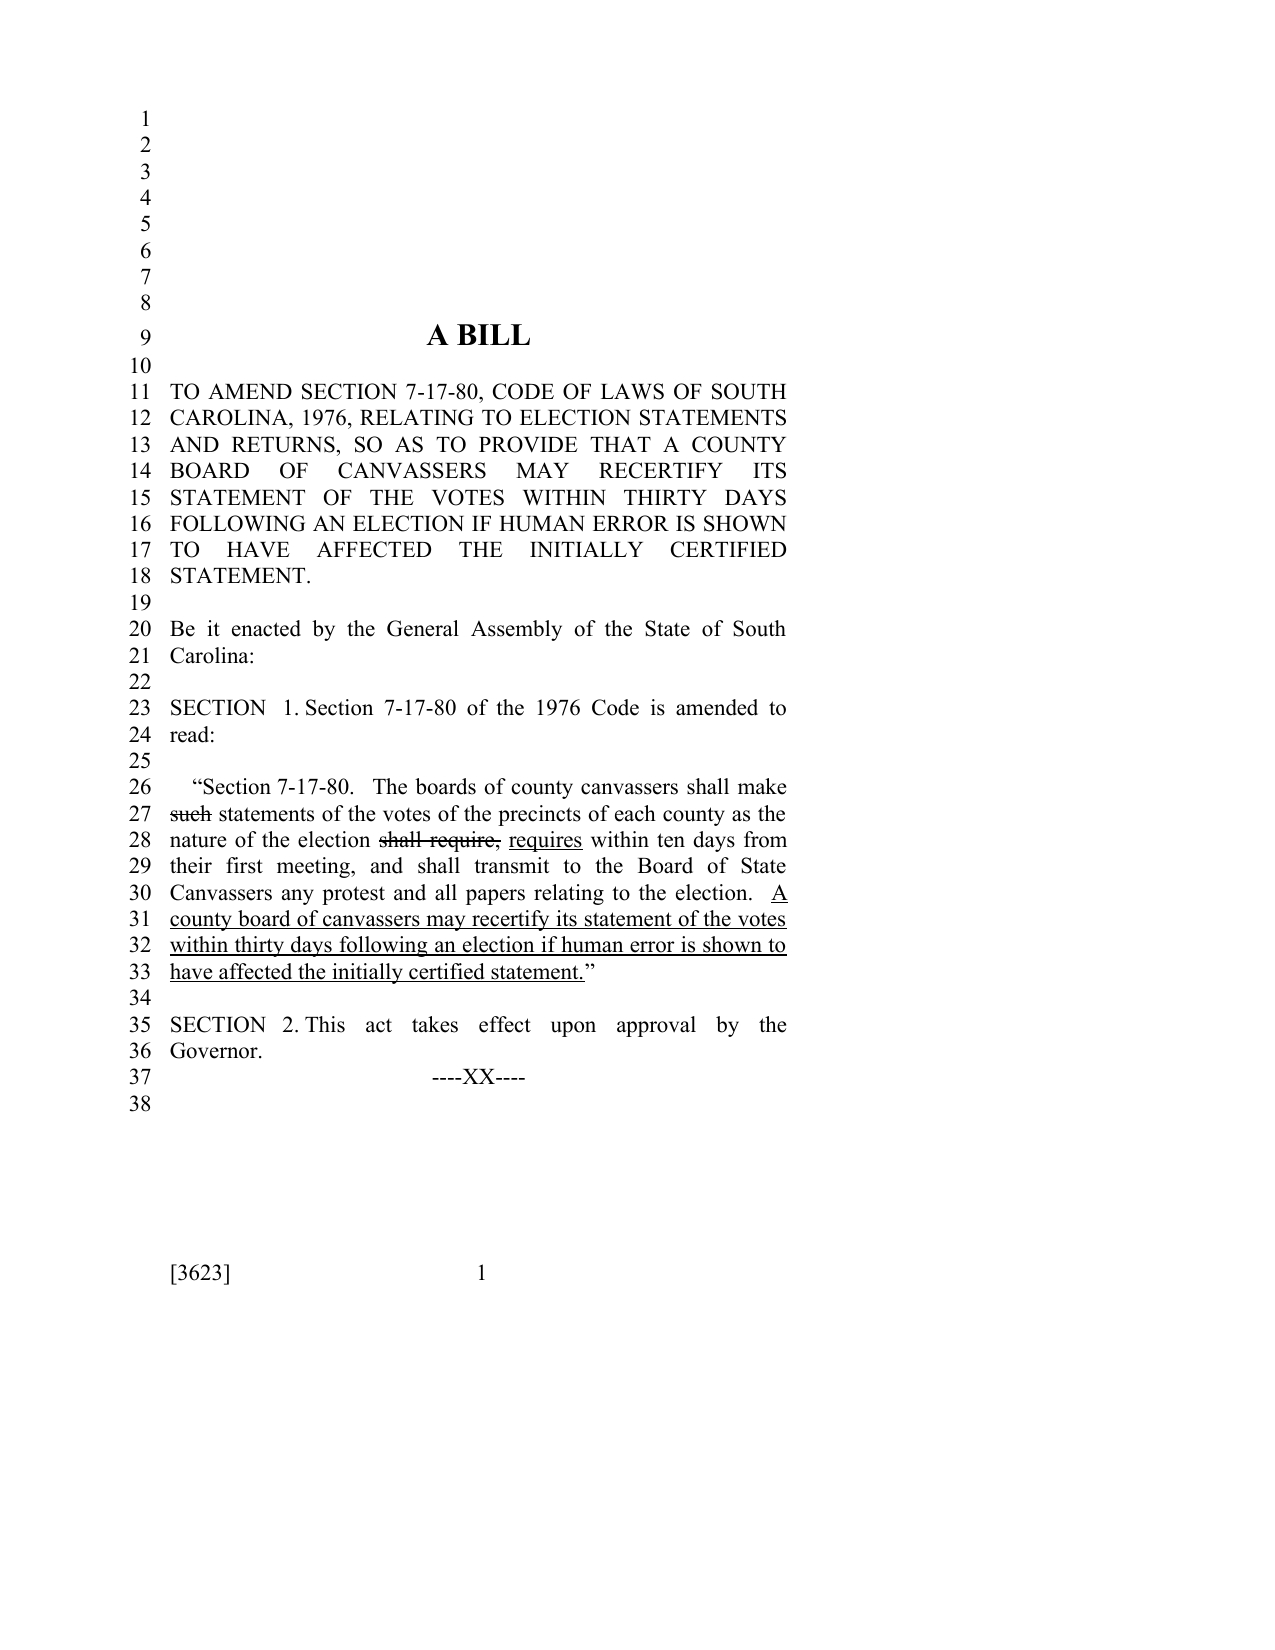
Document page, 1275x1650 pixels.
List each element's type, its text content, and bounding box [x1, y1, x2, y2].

text A BILL [169, 316, 787, 352]
text SECTION 2. This act takes effect upon approval by the Governor. [169, 1011, 787, 1063]
text TO AMEND SECTION 7-17-80, CODE OF LAWS OF SOUTH CAROLINA, 1976, RELATING TO ELECTION STATEMENTS AND RETURNS, SO AS TO PROVIDE THAT A COUNTY BOARD OF CANVASSERS MAY RECERTIFY ITS STATEMENT OF THE VOTES WITHIN THIRTY DAYS FOLLOWING AN ELECTION IF HUMAN ERROR IS SHOWN TO HAVE AFFECTED THE INITIALLY CERTIFIED STATEMENT. [169, 378, 787, 589]
text SECTION 1. Section 7-17-80 of the 1976 Code is amended to read: [169, 694, 787, 747]
text ----XX---- [169, 1063, 787, 1090]
text Be it enacted by the General Assembly of the State of South Carolina: [169, 615, 787, 668]
text “Section 7-17-80. The boards of county canvassers shall make such statements of the votes of the precincts of each county as the nature of the election shall require, requires within ten days from their first meeting, and shall transmit to the Board of State Canvassers any protest and all papers relating to the election. A county board of canvassers may recertify its statement of the votes within thirty days following an election if human error is shown to have affected the initially certified statement.” [169, 773, 787, 928]
